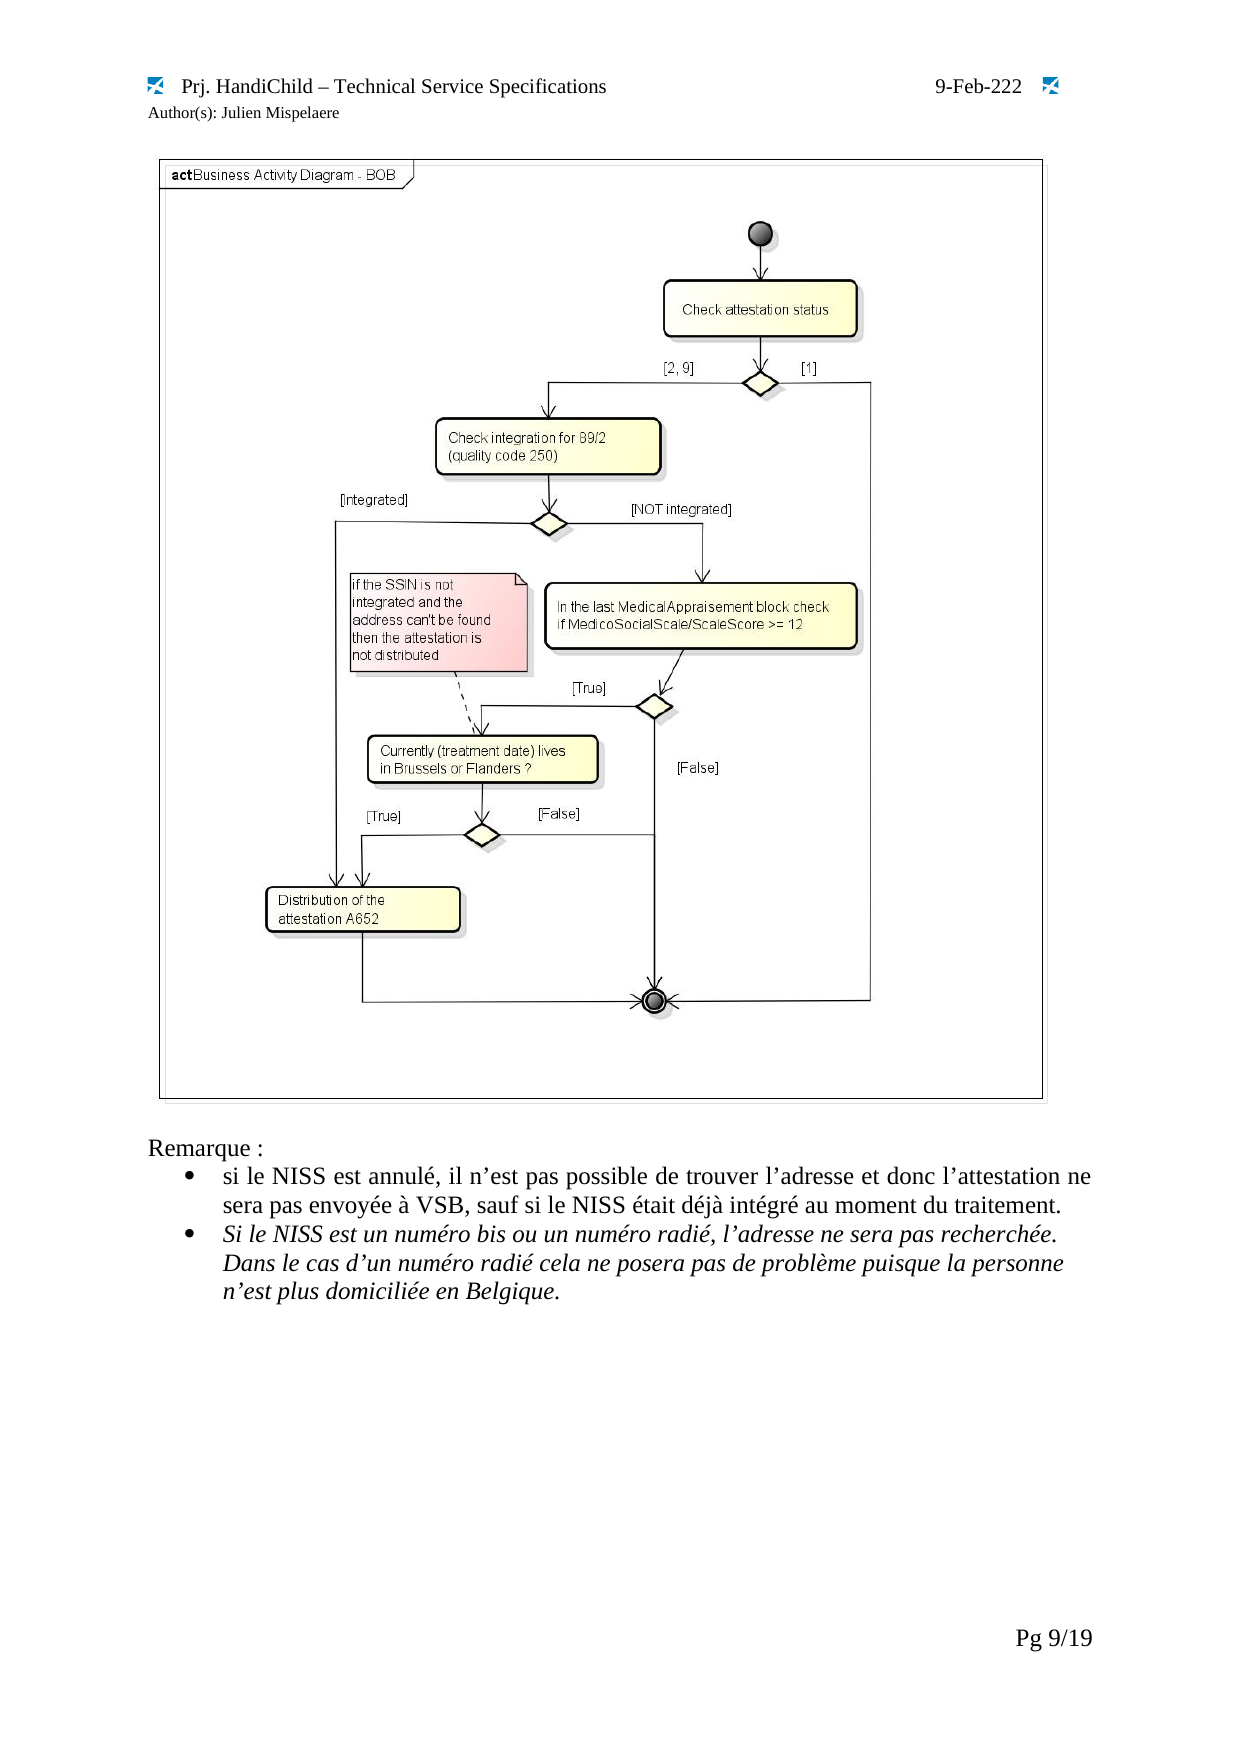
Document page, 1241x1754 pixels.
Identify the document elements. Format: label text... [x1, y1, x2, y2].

text Remarque : [148, 1133, 1092, 1161]
picture [147, 83, 164, 94]
list Si le NISS est un numéro bis ou un numéro radié, l’adresse ne sera pas recherchée. Dans le cas d’un numéro radié cela ne posera pas de problème puisque la personne n’est plus domiciliée en Belgique. [185, 1219, 1092, 1305]
picture [1042, 83, 1059, 94]
picture [147, 147, 1049, 1104]
list si le NISS est annulé, il n’est pas possible de trouver l’adresse et donc l’attestation ne sera pas envoyée à VSB, sauf si le NISS était déjà intégré au moment du traitement. [185, 1161, 1092, 1219]
